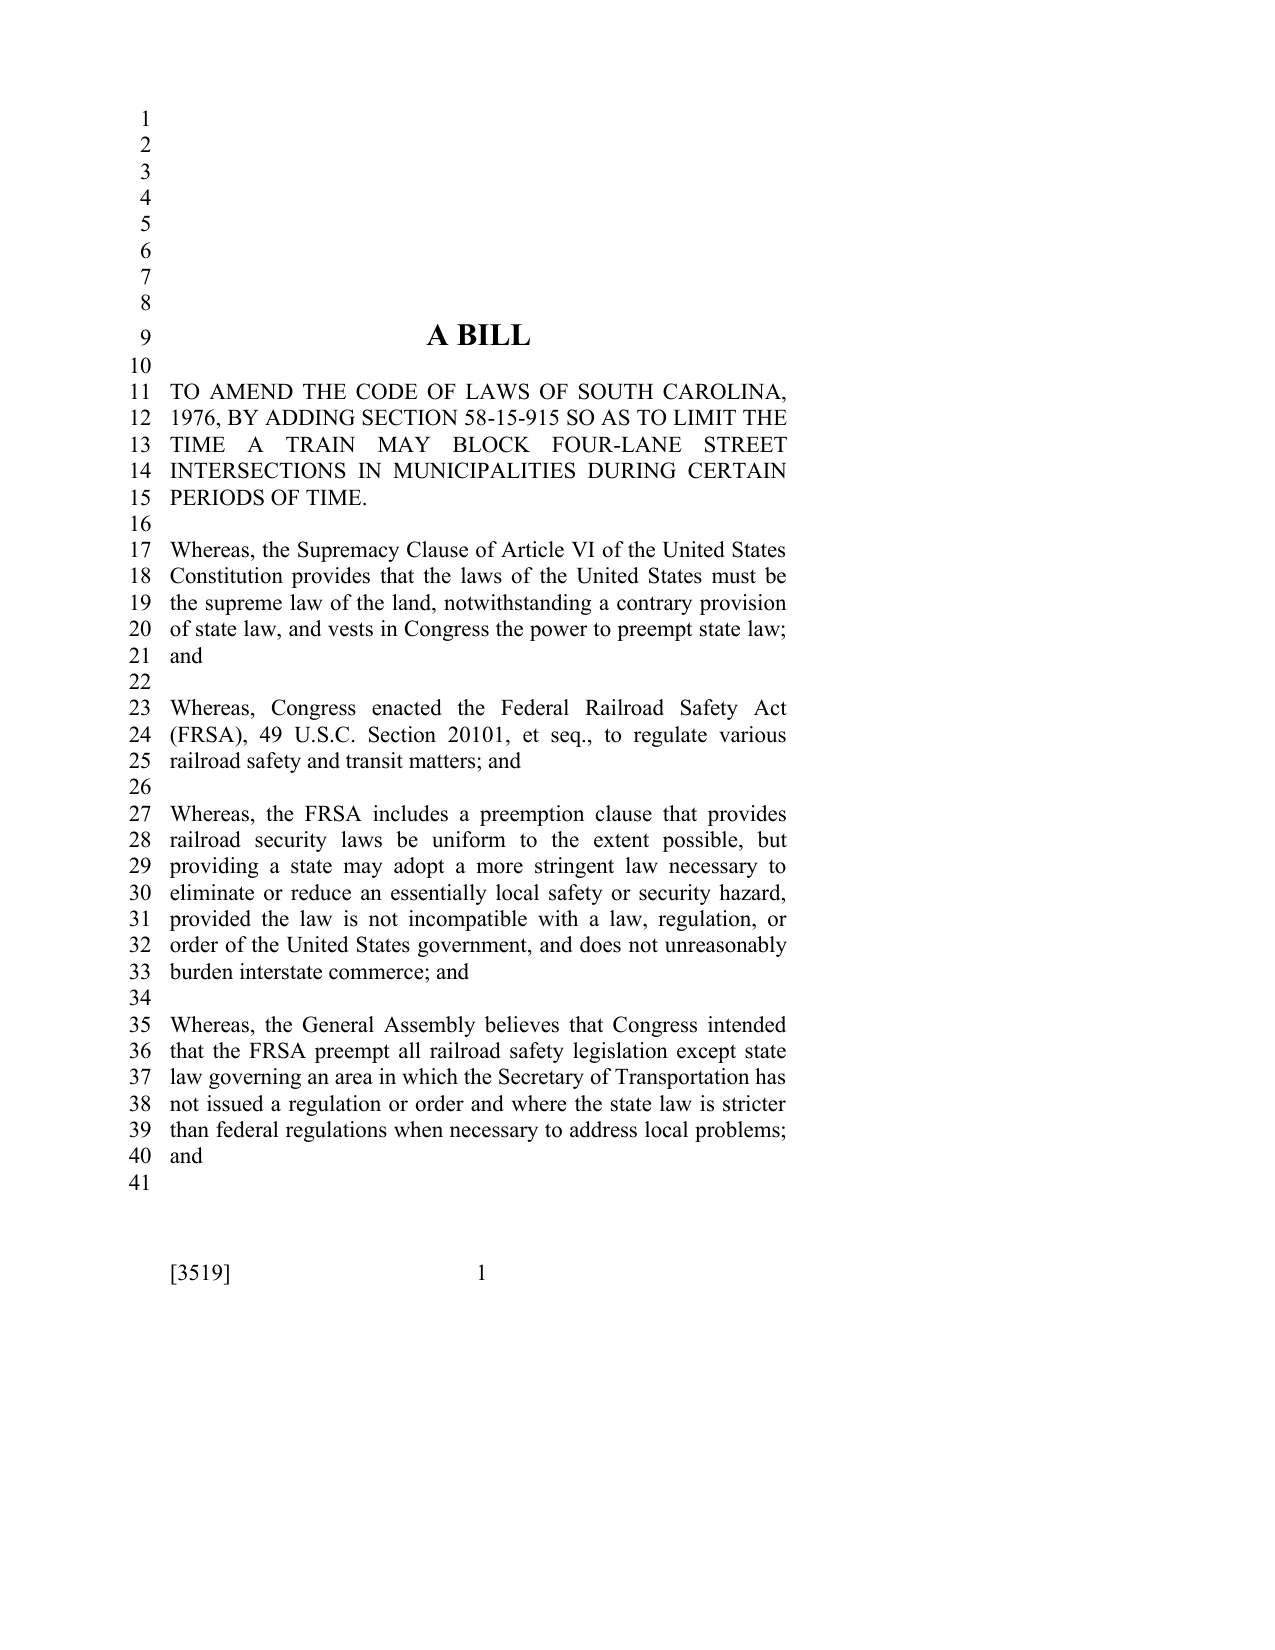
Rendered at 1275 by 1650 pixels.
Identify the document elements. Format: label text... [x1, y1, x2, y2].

text Whereas, Congress enacted the Federal Railroad Safety Act (FRSA), 49 U.S.C. Section 20101, et seq., to regulate various railroad safety and transit matters; and [169, 694, 787, 773]
text A BILL [169, 316, 787, 352]
text Whereas, the Supremacy Clause of Article VI of the United States Constitution provides that the laws of the United States must be the supreme law of the land, notwithstanding a contrary provision of state law, and vests in Congress the power to preempt state law; and [169, 536, 787, 668]
text Whereas, the FRSA includes a preemption clause that provides railroad security laws be uniform to the extent possible, but providing a state may adopt a more stringent law necessary to eliminate or reduce an essentially local safety or security hazard, provided the law is not incompatible with a law, regulation, or order of the United States government, and does not unreasonably burden interstate commerce; and [169, 800, 787, 984]
text Whereas, the General Assembly believes that Congress intended that the FRSA preempt all railroad safety legislation except state law governing an area in which the Secretary of Transportation has not issued a regulation or order and where the state law is stricter than federal regulations when necessary to address local problems; and [169, 1011, 787, 1169]
text TO AMEND THE CODE OF LAWS OF SOUTH CAROLINA, 1976, BY ADDING SECTION 58-15-915 SO AS TO LIMIT THE TIME A TRAIN MAY BLOCK FOUR-LANE STREET INTERSECTIONS IN MUNICIPALITIES DURING CERTAIN PERIODS OF TIME. [169, 378, 787, 510]
